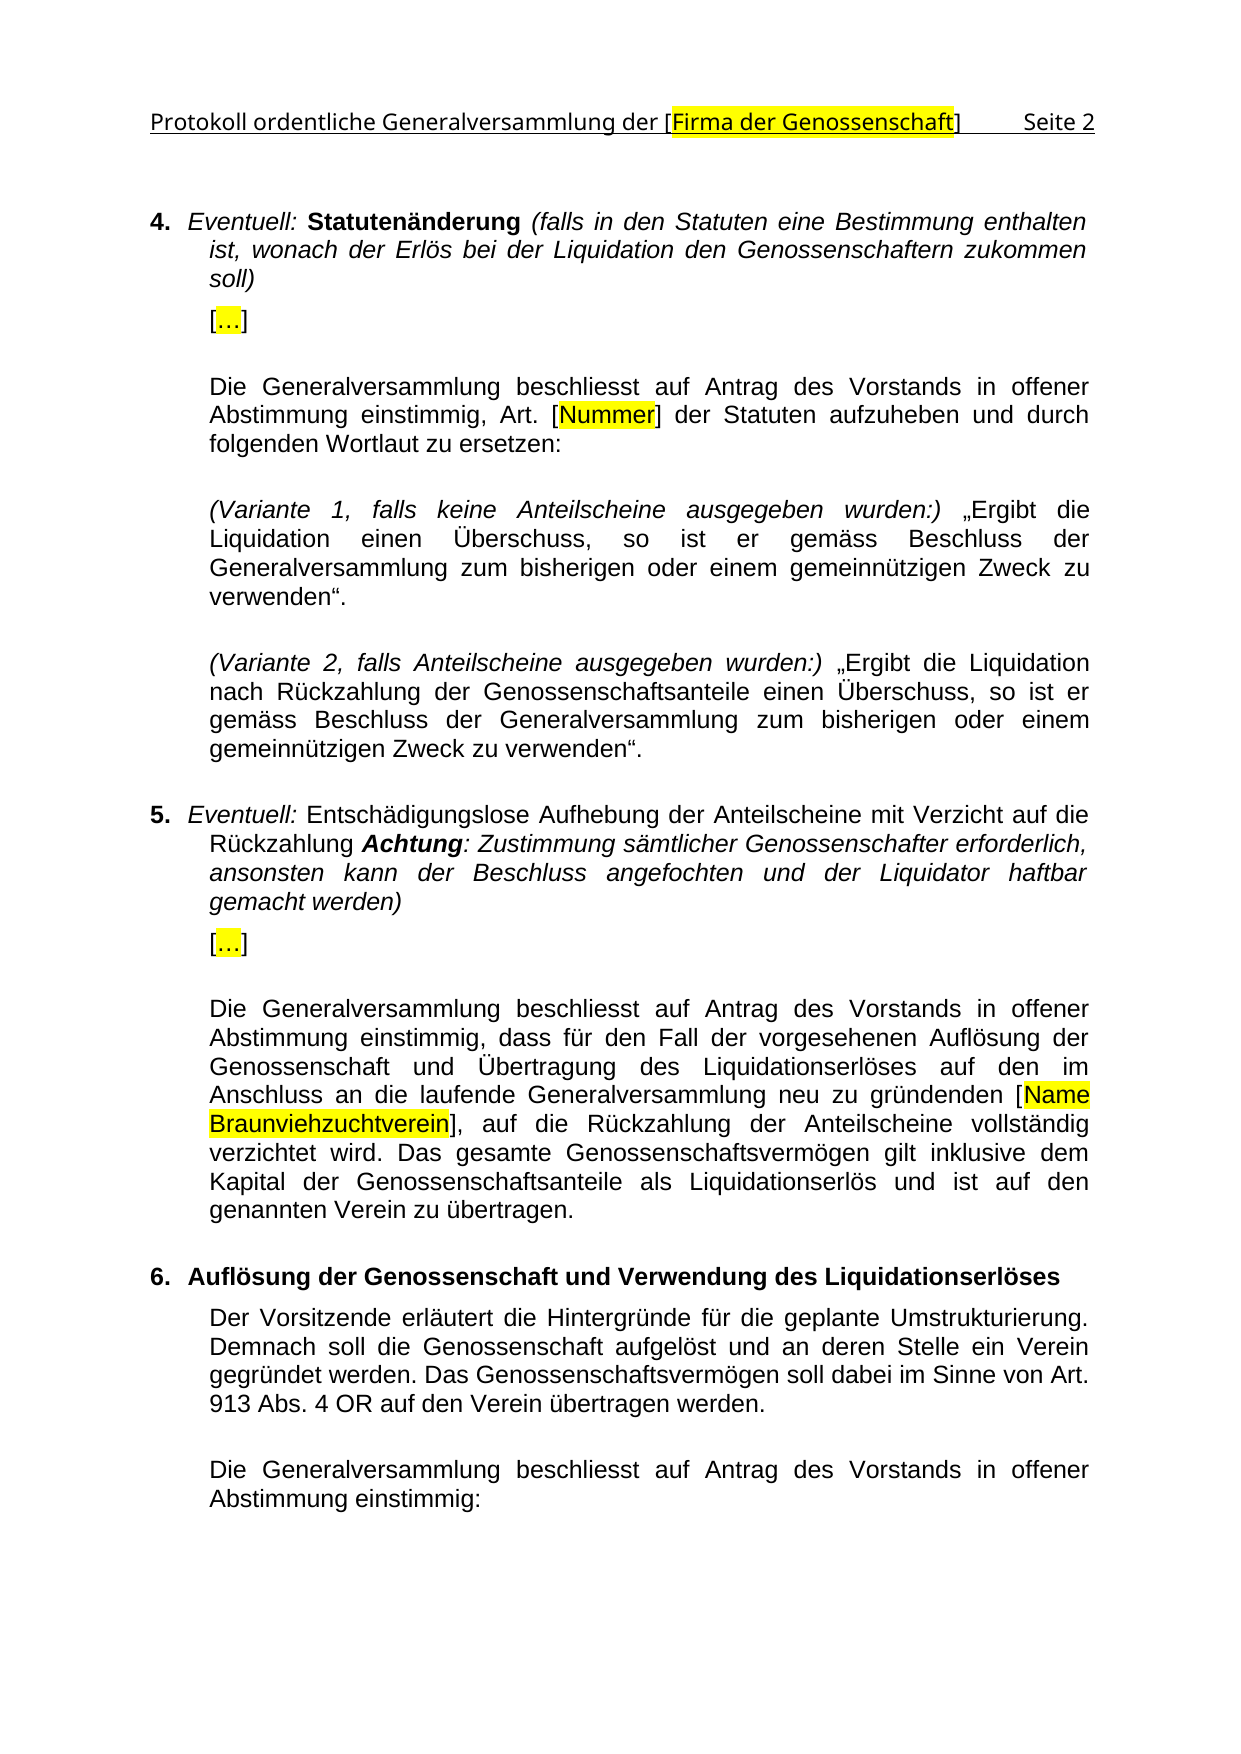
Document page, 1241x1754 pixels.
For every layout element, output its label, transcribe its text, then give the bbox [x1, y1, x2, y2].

text Die Generalversammlung beschliesst auf Antrag des Vorstands in offener Abstimmung einstimmig: [209, 1456, 1090, 1513]
text Die Generalversammlung beschliesst auf Antrag des Vorstands in offener Abstimmung einstimmig, dass für den Fall der vorgesehenen Auflösung der Genossenschaft und Übertragung des Liquidationserlöses auf den im Anschluss an die laufende Generalversammlung neu zu gründenden [Name Braunviehzuchtverein], auf die Rückzahlung der Anteilscheine vollständig verzichtet wird. Das gesamte Genossenschaftsvermögen gilt inklusive dem Kapital der Genossenschaftsanteile als Liquidationserlös und ist auf den genannten Verein zu übertragen. [209, 994, 1090, 1224]
list Eventuell: Statutenänderung (falls in den Statuten eine Bestimmung enthalten ist, wonach der Erlös bei der Liquidation den Genossenschaftern zukommen soll) [150, 207, 1090, 293]
text Die Generalversammlung beschliesst auf Antrag des Vorstands in offener Abstimmung einstimmig, Art. [Nummer] der Statuten aufzuheben und durch folgenden Wortlaut zu ersetzen: [209, 372, 1090, 458]
text (Variante 1, falls keine Anteilscheine ausgegeben wurden:) „Ergibt die Liquidation einen Überschuss, so ist er gemäss Beschluss der Generalversammlung zum bisherigen oder einem gemeinnützigen Zweck zu verwenden“. [209, 496, 1090, 611]
list Auflösung der Genossenschaft und Verwendung des Liquidationserlöses [150, 1262, 1090, 1291]
text (Variante 2, falls Anteilscheine ausgegeben wurden:) „Ergibt die Liquidation nach Rückzahlung der Genossenschaftsanteile einen Überschuss, so ist er gemäss Beschluss der Generalversammlung zum bisherigen oder einem gemeinnützigen Zweck zu verwenden“. [209, 648, 1090, 763]
list Eventuell: Entschädigungslose Aufhebung der Anteilscheine mit Verzicht auf die Rückzahlung Achtung: Zustimmung sämtlicher Genossenschafter erforderlich, ansonsten kann der Beschluss angefochten und der Liquidator haftbar gemacht werden) [150, 801, 1090, 916]
text […] [241, 928, 1090, 957]
text […] [241, 306, 1090, 334]
text Der Vorsitzende erläutert die Hintergründe für die geplante Umstrukturierung. Demnach soll die Genossenschaft aufgelöst und an deren Stelle ein Verein gegründet werden. Das Genossenschaftsvermögen soll dabei im Sinne von Art. 913 Abs. 4 OR auf den Verein übertragen werden. [209, 1303, 1090, 1418]
